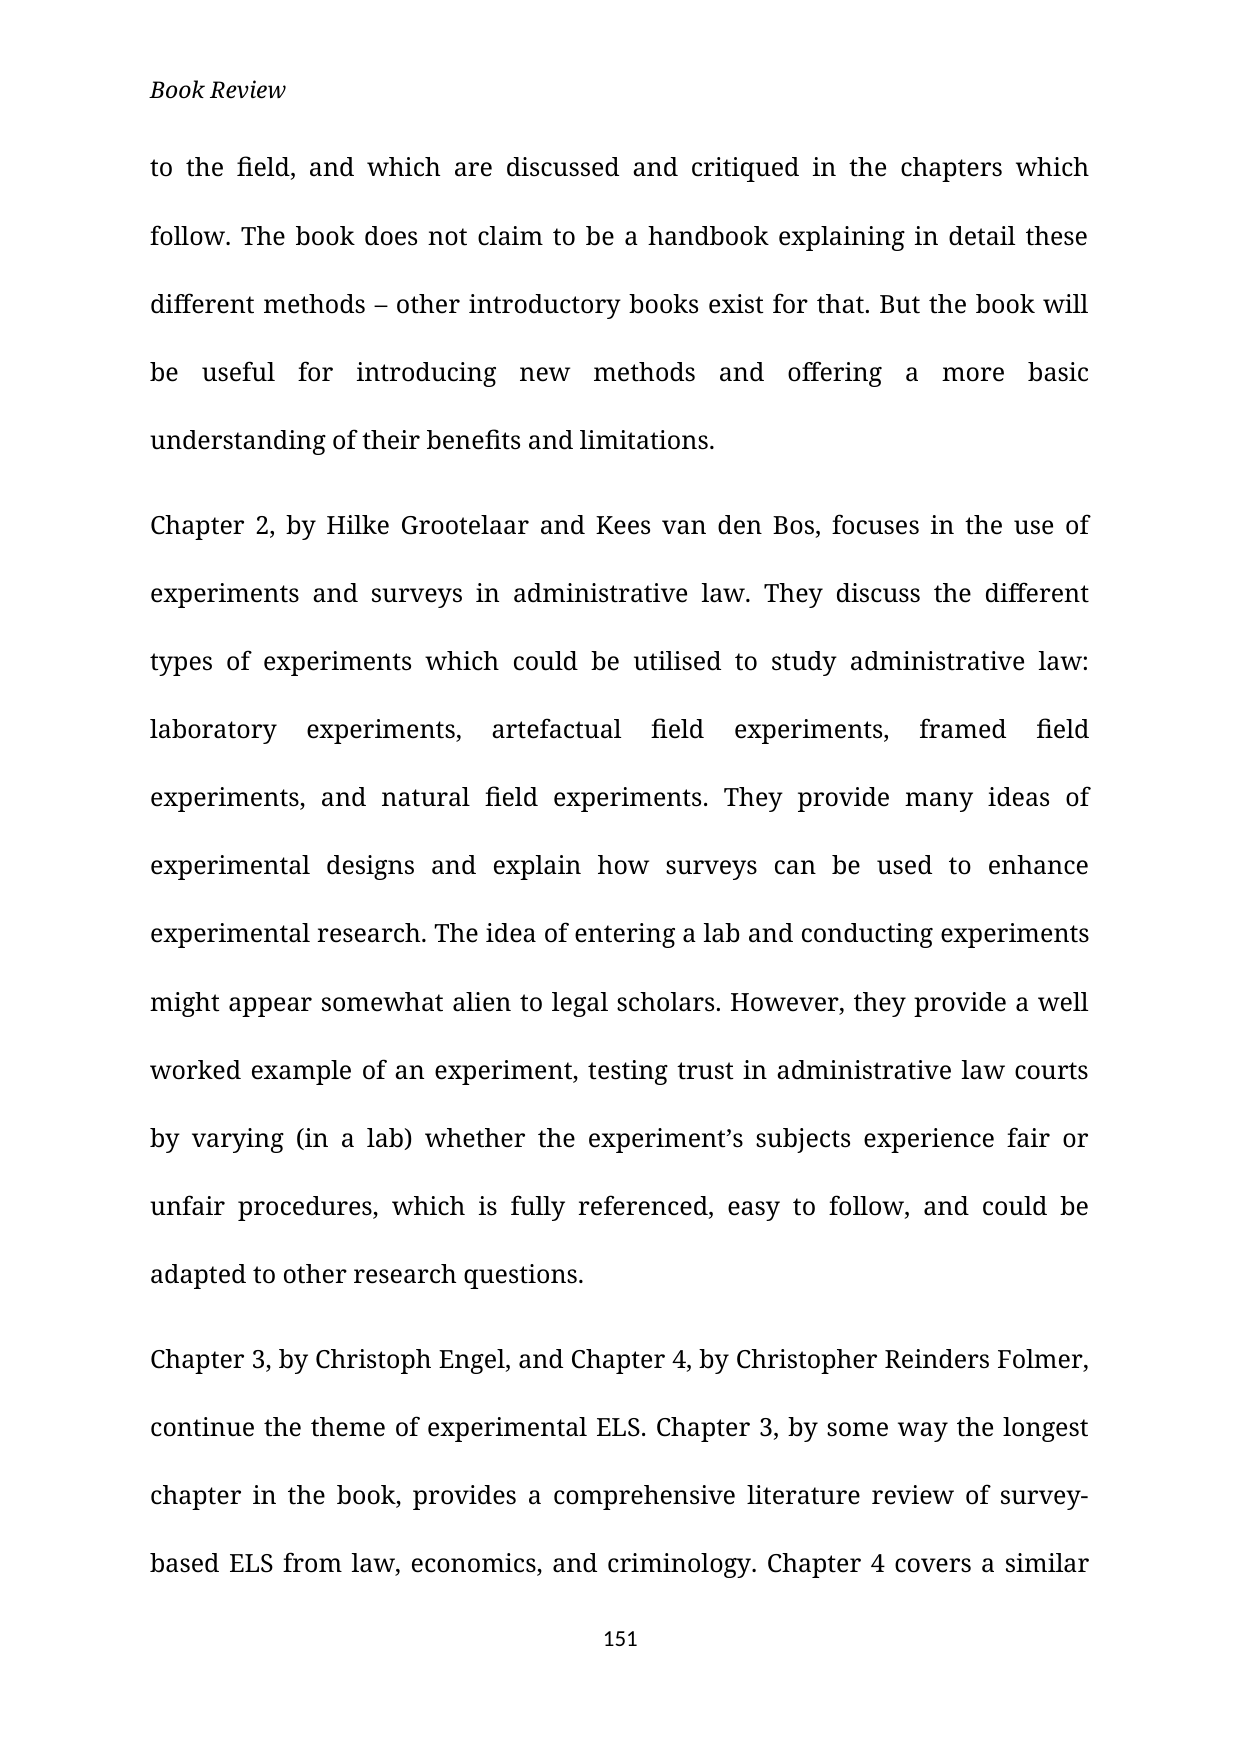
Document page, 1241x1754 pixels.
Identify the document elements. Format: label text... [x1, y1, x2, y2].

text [150, 1341, 1090, 1580]
text Chapter 2, by Hilke Grootelaar and Kees van den Bos, focuses in the use of experiments and surveys in administrative law. They discuss the different types of experiments which could be utilised to study administrative law: laboratory experiments, artefactual field experiments, framed field experiments, and natural field experiments. They provide many ideas of experimental designs and explain how surveys can be used to enhance experimental research. The idea of entering a lab and conducting experiments might appear somewhat alien to legal scholars. However, they provide a well worked example of an experiment, testing trust in administrative law courts by varying (in a lab) whether the experiment’s subjects experience fair or unfair procedures, which is fully referenced, easy to follow, and could be adapted to other research questions. [150, 507, 1090, 1291]
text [150, 150, 1090, 457]
